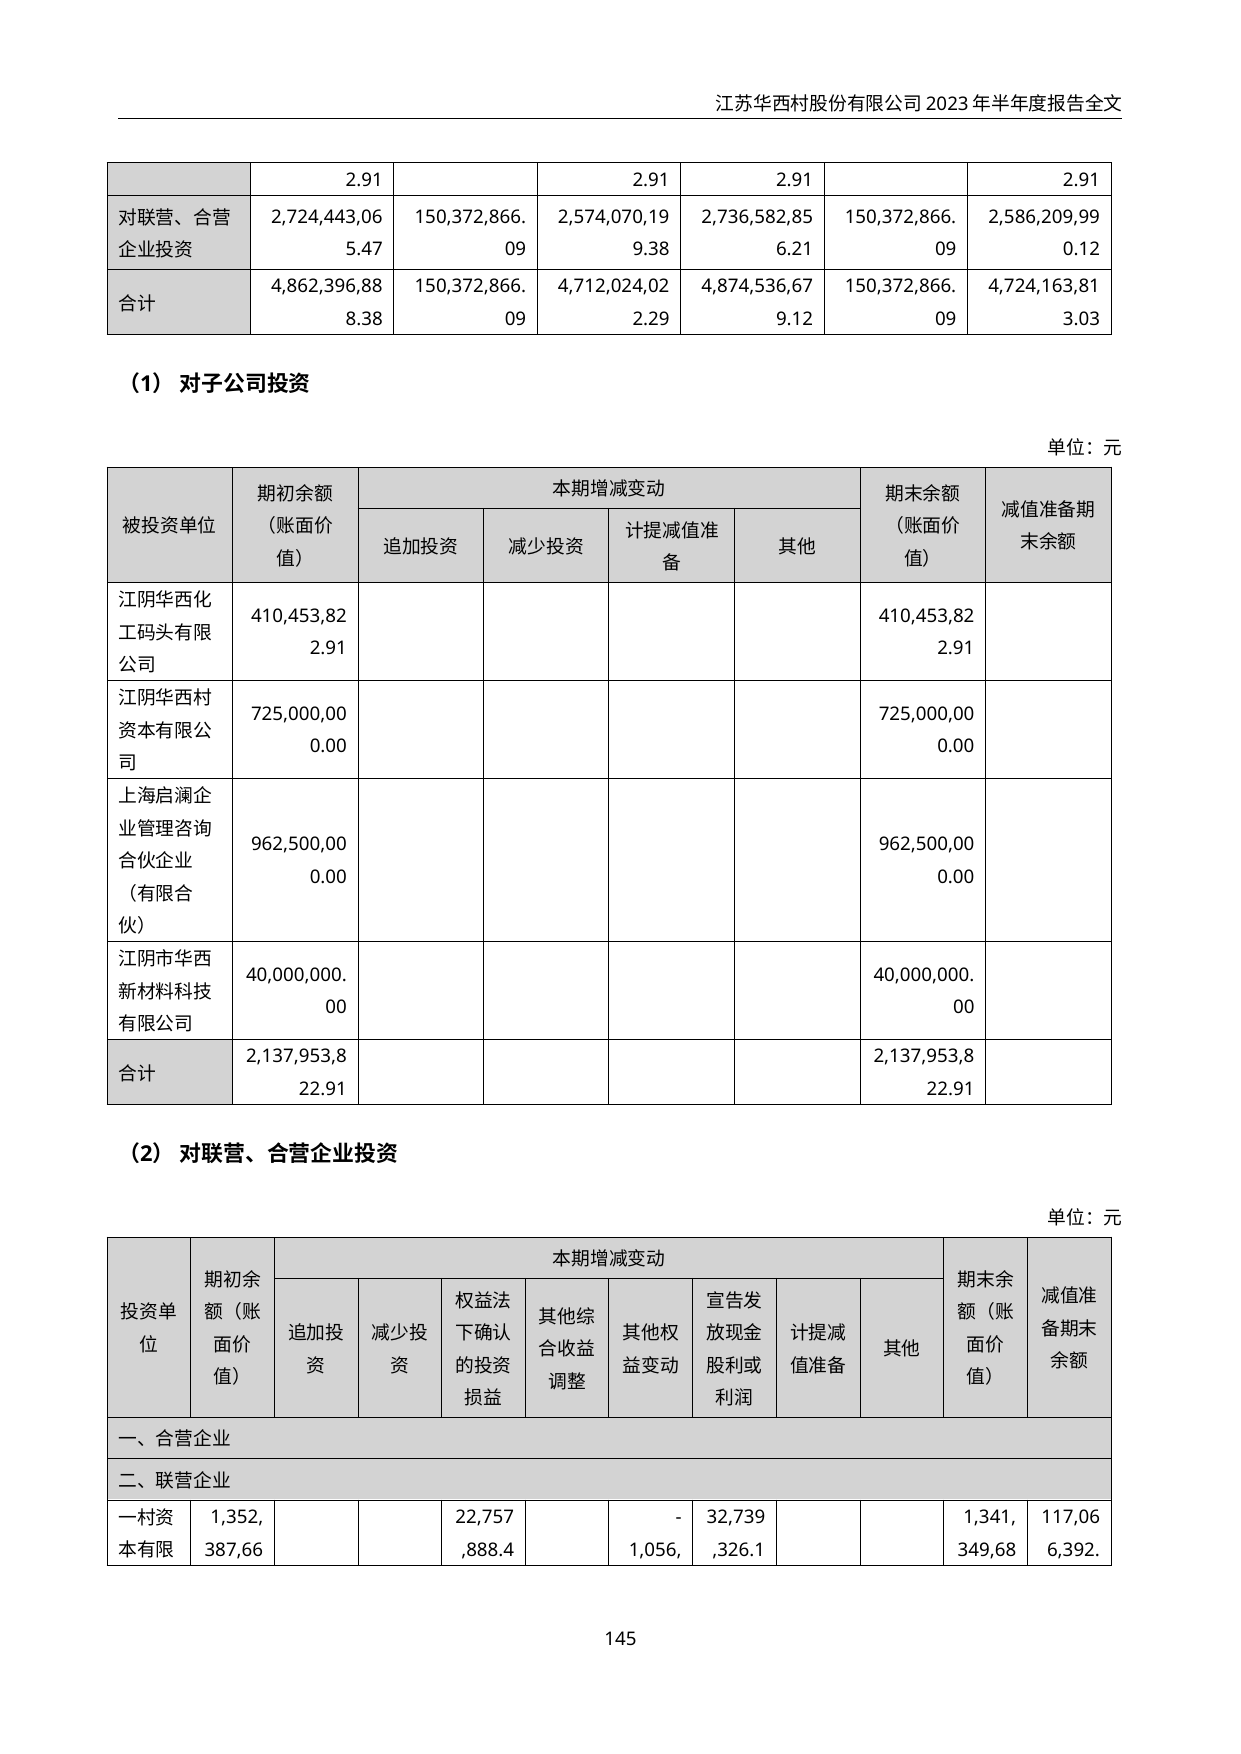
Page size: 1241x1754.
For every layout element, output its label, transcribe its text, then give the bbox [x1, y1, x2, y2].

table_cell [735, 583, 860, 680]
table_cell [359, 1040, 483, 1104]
text 单位：元 [118, 1200, 1122, 1232]
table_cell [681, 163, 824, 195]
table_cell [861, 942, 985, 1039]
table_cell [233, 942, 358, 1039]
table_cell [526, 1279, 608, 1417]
text （2） 对联营、合营企业投资 [118, 1136, 1122, 1169]
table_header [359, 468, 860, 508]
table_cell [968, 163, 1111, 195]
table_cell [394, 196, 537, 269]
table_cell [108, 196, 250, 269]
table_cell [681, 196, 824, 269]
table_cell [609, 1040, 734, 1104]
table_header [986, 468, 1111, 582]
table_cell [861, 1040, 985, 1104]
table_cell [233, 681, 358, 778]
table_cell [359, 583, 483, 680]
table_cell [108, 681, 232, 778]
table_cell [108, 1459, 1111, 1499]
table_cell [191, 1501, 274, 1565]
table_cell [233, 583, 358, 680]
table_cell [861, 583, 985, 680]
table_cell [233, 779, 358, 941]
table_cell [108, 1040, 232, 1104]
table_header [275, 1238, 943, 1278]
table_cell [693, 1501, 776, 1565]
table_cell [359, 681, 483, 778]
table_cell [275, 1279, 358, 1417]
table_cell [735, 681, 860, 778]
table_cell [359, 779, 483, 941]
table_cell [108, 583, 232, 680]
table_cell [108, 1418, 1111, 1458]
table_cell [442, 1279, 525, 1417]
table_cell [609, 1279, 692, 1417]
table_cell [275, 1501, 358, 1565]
text 单位：元 [118, 430, 1122, 462]
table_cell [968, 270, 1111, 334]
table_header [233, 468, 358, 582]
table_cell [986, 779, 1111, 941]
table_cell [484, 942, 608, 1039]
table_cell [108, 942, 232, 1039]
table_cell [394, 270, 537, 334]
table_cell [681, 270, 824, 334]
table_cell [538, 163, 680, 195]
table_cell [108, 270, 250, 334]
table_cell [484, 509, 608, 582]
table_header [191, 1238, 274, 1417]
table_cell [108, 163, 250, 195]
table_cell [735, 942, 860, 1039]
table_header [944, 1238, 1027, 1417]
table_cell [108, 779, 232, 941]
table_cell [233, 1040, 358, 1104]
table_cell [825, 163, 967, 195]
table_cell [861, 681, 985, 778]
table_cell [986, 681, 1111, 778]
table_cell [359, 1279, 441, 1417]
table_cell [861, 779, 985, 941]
text （1） 对子公司投资 [118, 366, 1122, 399]
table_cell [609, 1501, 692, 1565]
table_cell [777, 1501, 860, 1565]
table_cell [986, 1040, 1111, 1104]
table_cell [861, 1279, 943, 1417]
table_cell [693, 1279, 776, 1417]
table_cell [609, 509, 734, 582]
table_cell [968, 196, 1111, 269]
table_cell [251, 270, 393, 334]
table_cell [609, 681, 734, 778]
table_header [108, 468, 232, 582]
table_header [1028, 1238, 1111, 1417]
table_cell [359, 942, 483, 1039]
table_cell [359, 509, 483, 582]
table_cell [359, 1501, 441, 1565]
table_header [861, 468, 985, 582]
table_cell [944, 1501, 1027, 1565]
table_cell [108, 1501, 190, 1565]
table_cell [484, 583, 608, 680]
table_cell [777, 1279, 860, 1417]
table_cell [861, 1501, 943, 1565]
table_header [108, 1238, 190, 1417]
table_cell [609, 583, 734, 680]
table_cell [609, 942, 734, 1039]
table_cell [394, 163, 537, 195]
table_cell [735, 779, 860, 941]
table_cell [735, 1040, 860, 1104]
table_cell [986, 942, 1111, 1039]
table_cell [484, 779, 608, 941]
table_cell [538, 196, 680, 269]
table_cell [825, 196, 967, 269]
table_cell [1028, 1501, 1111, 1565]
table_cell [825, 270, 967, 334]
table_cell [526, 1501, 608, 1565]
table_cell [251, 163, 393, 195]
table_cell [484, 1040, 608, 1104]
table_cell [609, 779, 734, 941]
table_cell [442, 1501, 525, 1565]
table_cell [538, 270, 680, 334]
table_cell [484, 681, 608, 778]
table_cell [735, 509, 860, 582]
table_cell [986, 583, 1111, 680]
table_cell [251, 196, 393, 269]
